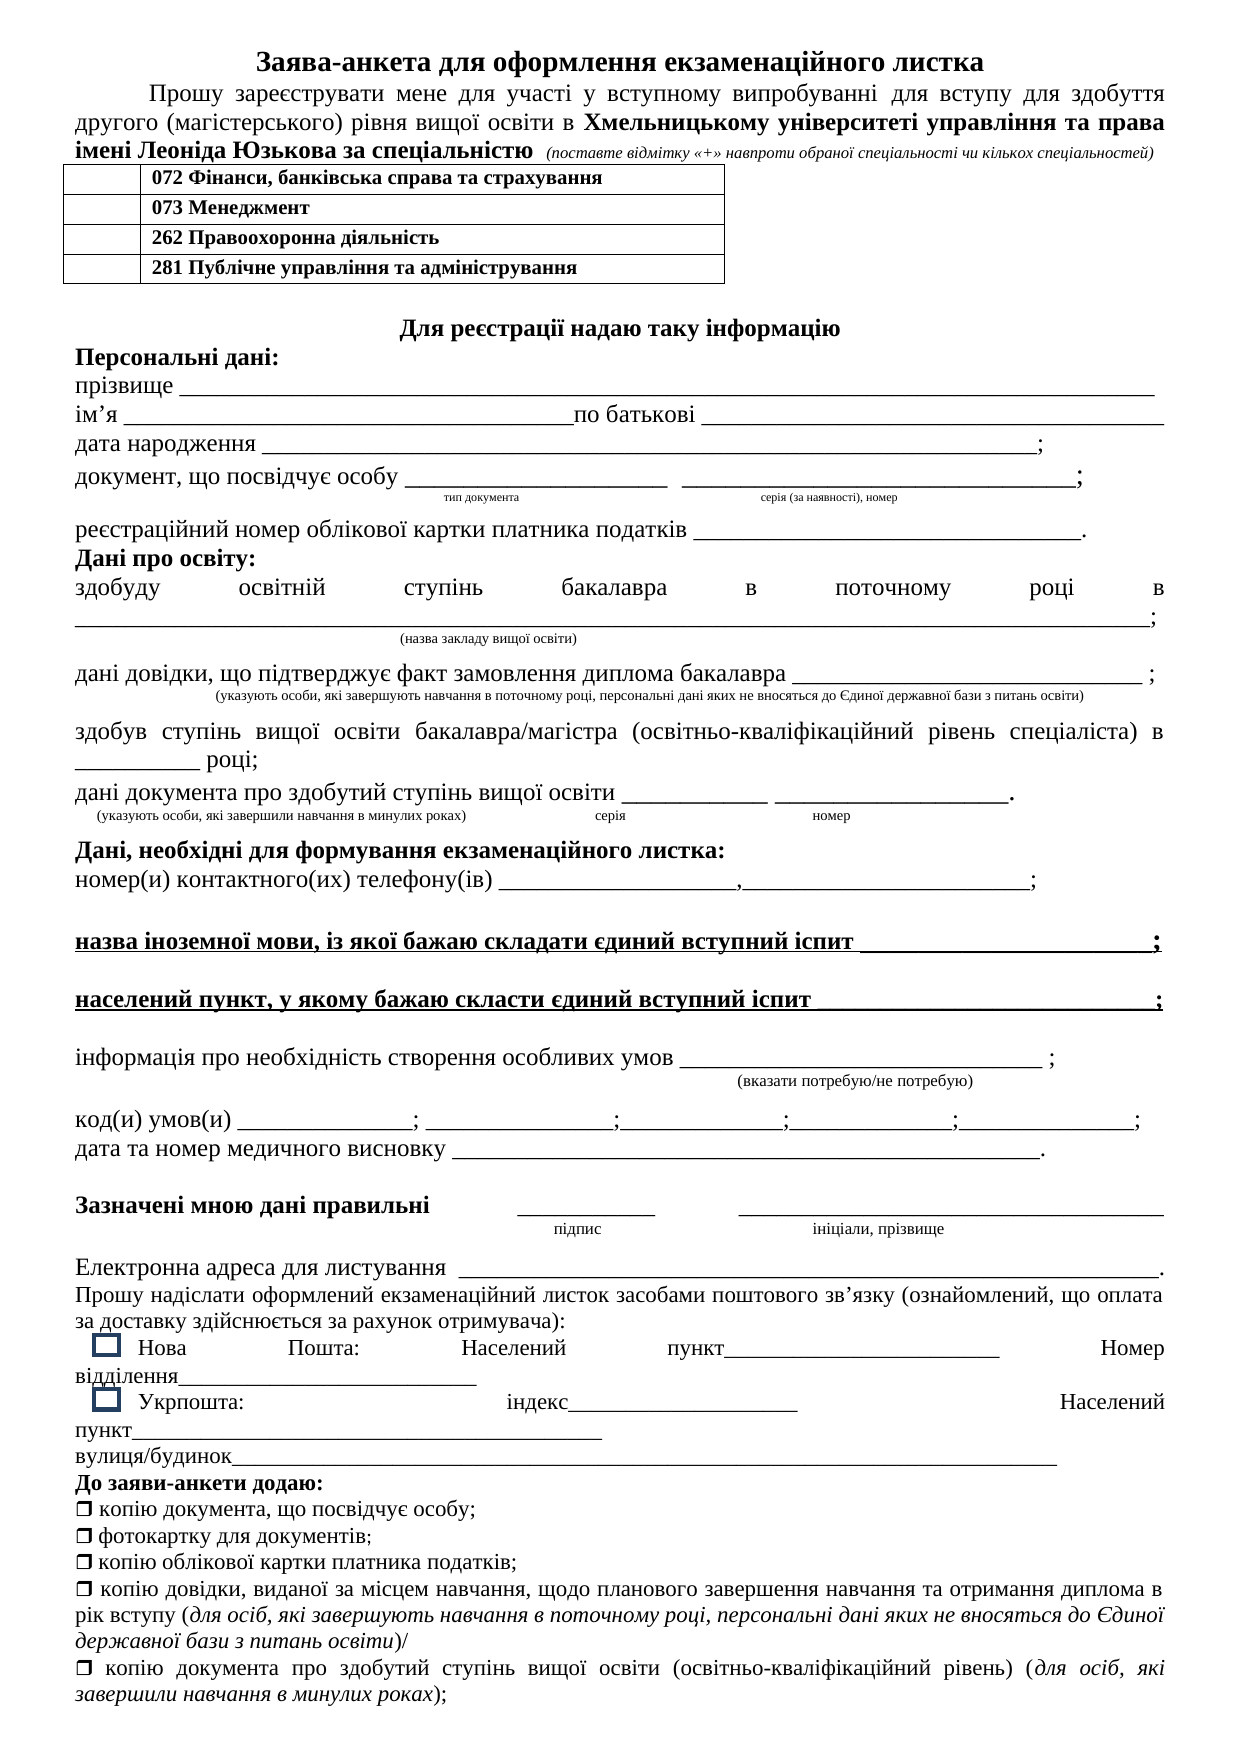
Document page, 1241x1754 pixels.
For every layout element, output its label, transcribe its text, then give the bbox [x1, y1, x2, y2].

text Заява-анкета для оформлення екзаменаційного листка [75, 44, 1165, 78]
text здобуду освітній ступінь бакалавра в поточному році в ______________________________________________________________________________________; [75, 572, 1165, 629]
text дані документа про здобутий ступінь вищої освіти __________ ________________. [75, 773, 1165, 807]
text населений пункт, у якому бажаю скласти єдиний вступний іспит ___________________________; [75, 984, 1165, 1013]
text документ, що посвідчує особу __________________ ___________________________; [75, 457, 1165, 490]
text тип документа серія (за наявності), номер [75, 490, 1165, 514]
text Прошу зареєструвати мене для участі у вступному випробуванні для вступу для здобуття другого (магістерського) рівня вищої освіти в Хмельницькому університеті управління та права імені Леоніда Юзькова за спеціальністю (поставте відмітку «+» навпроти обраної спеціальності чи кількох спеціальностей) [75, 78, 1165, 164]
text реєстраційний номер облікової картки платника податків _______________________________. [75, 514, 1165, 543]
text здобув ступінь вищої освіти бакалавра/магістра (освітньо-кваліфікаційний рівень спеціаліста) в __________ році; [75, 716, 1165, 773]
text код(и) умов(и) ______________; _______________;_____________;_____________;______________; [75, 1104, 1165, 1133]
text копію облікової картки платника податків; [75, 1548, 1165, 1574]
text прізвище ______________________________________________________________________________ [75, 371, 1165, 399]
text копію документа, що посвідчує особу; [75, 1495, 1165, 1522]
text Нова Пошта: Населений пункт________________________ Номер відділення__________________________ [75, 1334, 1165, 1388]
table_cell 262 Правоохоронна діяльність [141, 225, 724, 253]
text ім’я ____________________________________по батькові _____________________________________ [75, 399, 1165, 428]
text копію документа про здобутий ступінь вищої освіти (освітньо-кваліфікаційний рівень) (для осіб, які завершили навчання в минулих роках); [75, 1654, 1165, 1707]
table_cell [64, 225, 140, 253]
text Дані про освіту: [75, 543, 1165, 572]
text Дані, необхідні для формування екзаменаційного листка: [75, 836, 1165, 864]
text Зазначені мною дані правильні ___________ __________________________________ [75, 1190, 1165, 1219]
text інформація про необхідність створення особливих умов _____________________________ ; [75, 1042, 1165, 1070]
text (указують особи, які завершили навчання в минулих роках) серія номер [75, 807, 1165, 836]
text підпис ініціали, прізвище [75, 1219, 1165, 1252]
text копію довідки, виданої за місцем навчання, щодо планового завершення навчання та отримання диплома в рік вступу (для осіб, які завершують навчання в поточному році, персональні дані яких не вносяться до Єдиної державної бази з питань освіти)/ [75, 1574, 1165, 1654]
text (указують особи, які завершують навчання в поточному році, персональні дані яких не вносяться до Єдиної державної бази з питань освіти) [134, 687, 1165, 716]
table_header [64, 165, 140, 194]
table_cell 281 Публічне управління та адміністрування [141, 255, 724, 283]
table_cell 073 Менеджмент [141, 195, 724, 224]
table_header 072 Фінанси, банківська справа та страхування [141, 165, 724, 194]
table_cell [64, 195, 140, 224]
text дата народження ______________________________________________________________; [75, 428, 1165, 457]
text Персональні дані: [75, 342, 1165, 371]
text Для реєстрації надаю таку інформацію [75, 313, 1165, 342]
text До заяви-анкети додаю: [75, 1469, 1165, 1495]
text (вказати потребую/не потребую) [695, 1070, 1165, 1104]
text дата та номер медичного висновку _______________________________________________. [75, 1133, 1165, 1161]
text номер(и) контактного(их) телефону(ів) ___________________,_______________________; [75, 864, 1165, 893]
text (назва закладу вищої освіти) [400, 629, 1165, 658]
text вулиця/будинок________________________________________________________________________ [75, 1443, 1165, 1469]
text Прошу надіслати оформлений екзаменаційний листок засобами поштового зв’язку (ознайомлений, що оплата за доставку здійснюється за рахунок отримувача): [75, 1281, 1165, 1334]
text Укрпошта: індекс____________________ Населений пункт_________________________________________ [75, 1388, 1165, 1443]
table_cell [64, 255, 140, 283]
text дані довідки, що підтверджує факт замовлення диплома бакалавра ____________________________ ; [75, 658, 1165, 687]
text назва іноземної мови, із якої бажаю складати єдиний вступний іспит ____________________; [75, 922, 1165, 955]
text фотокартку для документів; [75, 1522, 1165, 1548]
text Електронна адреса для листування ________________________________________________________. [75, 1252, 1165, 1281]
